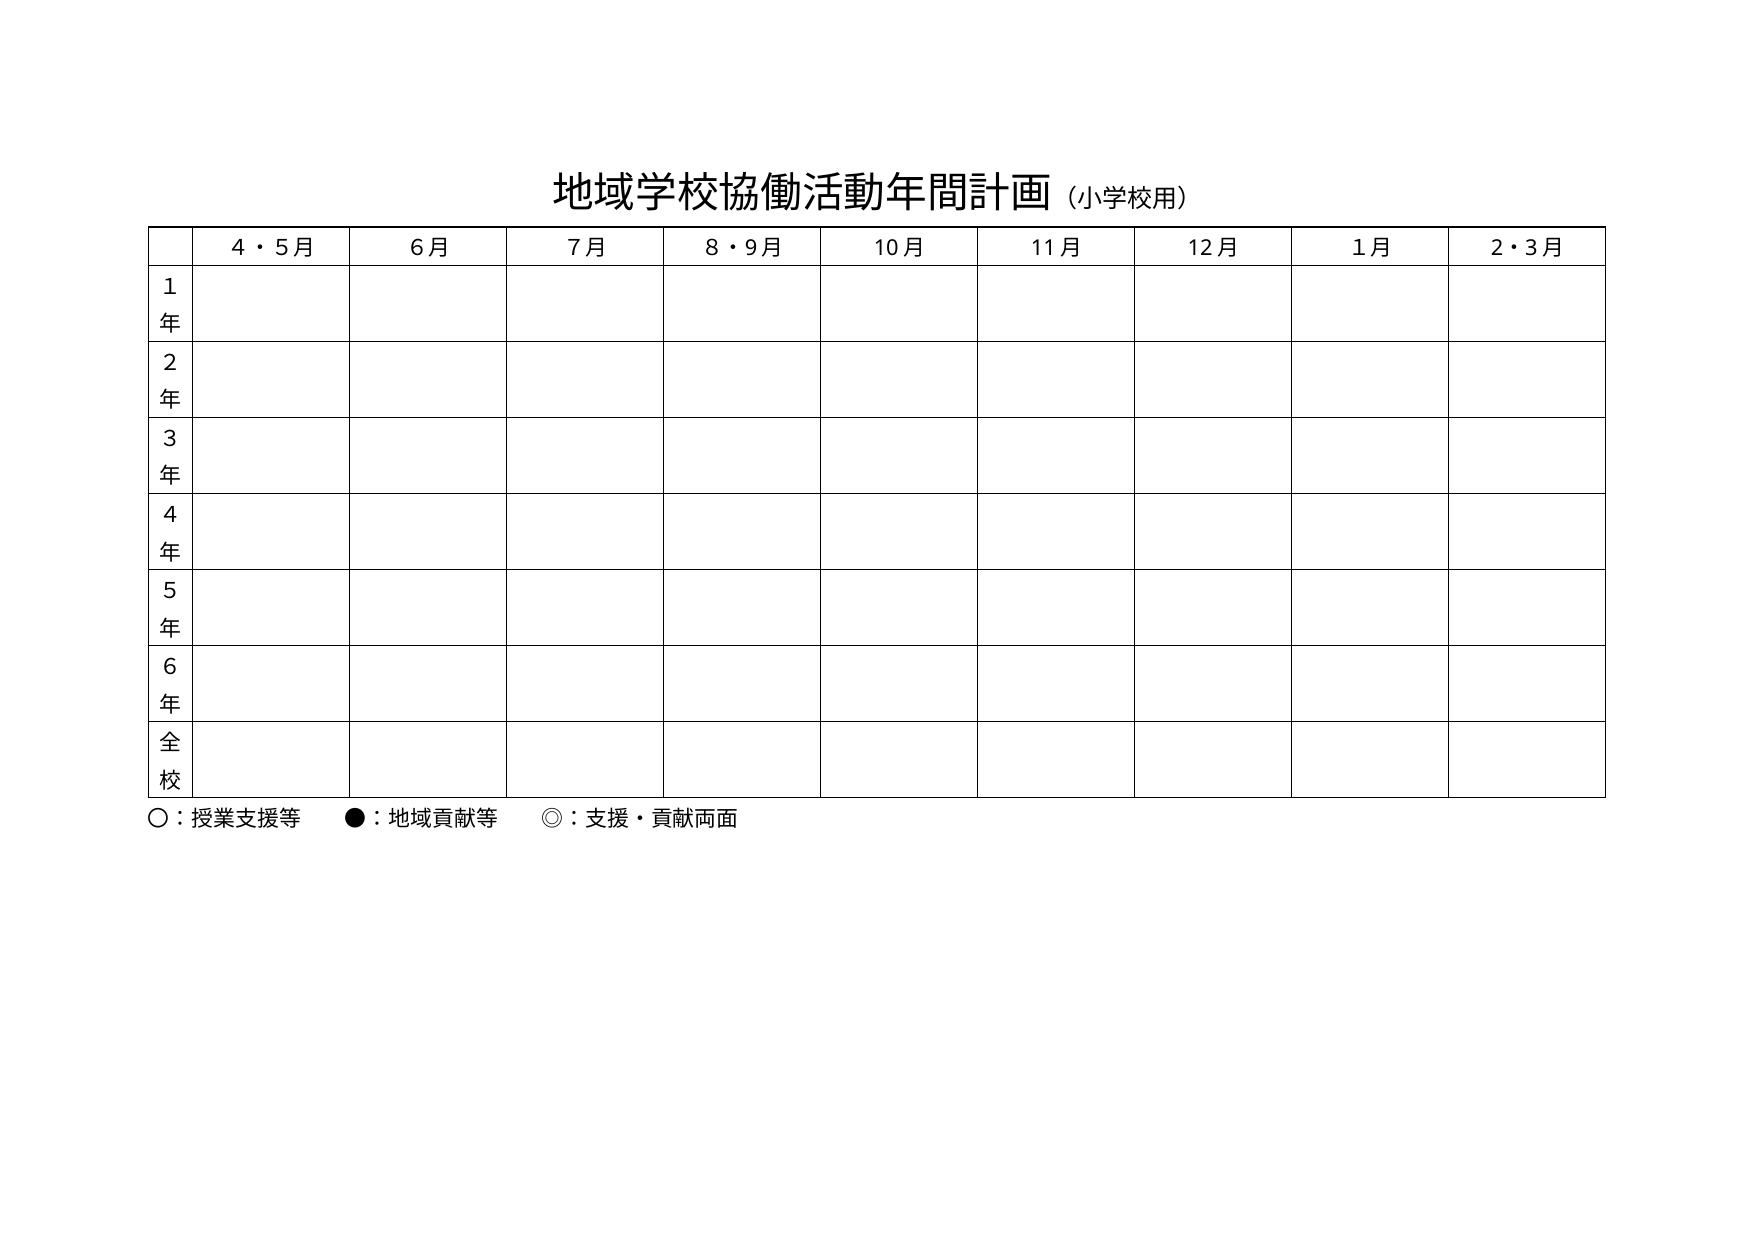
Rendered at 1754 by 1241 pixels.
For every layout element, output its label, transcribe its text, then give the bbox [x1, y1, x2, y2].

table_cell [1292, 570, 1448, 645]
table_cell [350, 494, 506, 569]
table_cell [350, 342, 506, 417]
table_cell [821, 570, 977, 645]
table_cell １年 [149, 266, 192, 341]
table_cell [1292, 418, 1448, 493]
table_cell [350, 266, 506, 341]
table_cell [507, 342, 663, 417]
text 地域学校協働活動年間計画（小学校用） [148, 151, 1606, 226]
table_cell [1292, 722, 1448, 797]
table_header ７月 [507, 228, 663, 265]
table_cell [193, 646, 349, 721]
table_cell ４年 [149, 494, 192, 569]
table_cell [1449, 646, 1605, 721]
table_cell [821, 342, 977, 417]
table_cell [1449, 494, 1605, 569]
table_cell [978, 570, 1134, 645]
table_cell [1292, 494, 1448, 569]
table_header ６月 [350, 228, 506, 265]
table_cell [978, 342, 1134, 417]
table_cell [1135, 266, 1291, 341]
table_header 2・3月 [1449, 228, 1605, 265]
table_header 12月 [1135, 228, 1291, 265]
table_cell [1292, 646, 1448, 721]
table_header ４・５月 [193, 228, 349, 265]
table_cell [507, 418, 663, 493]
table_cell [978, 494, 1134, 569]
table_cell ３年 [149, 418, 192, 493]
table_cell [821, 722, 977, 797]
table_cell [1449, 342, 1605, 417]
table_cell [507, 494, 663, 569]
table_cell [193, 418, 349, 493]
table_cell [821, 494, 977, 569]
table_cell ５年 [149, 570, 192, 645]
table_header ８・9月 [664, 228, 820, 265]
table_cell [1135, 646, 1291, 721]
table_cell [664, 342, 820, 417]
table_cell [978, 722, 1134, 797]
table_cell [507, 722, 663, 797]
table_header [149, 228, 192, 265]
table_cell [193, 570, 349, 645]
table_cell [1449, 418, 1605, 493]
table_cell [978, 418, 1134, 493]
table_cell [193, 266, 349, 341]
table_cell [1135, 722, 1291, 797]
table_cell [664, 418, 820, 493]
table_cell [1449, 266, 1605, 341]
table_cell [350, 418, 506, 493]
table_cell [664, 570, 820, 645]
table_cell [821, 266, 977, 341]
table_cell [821, 646, 977, 721]
table_cell ２年 [149, 342, 192, 417]
table_cell [978, 266, 1134, 341]
table_cell [1135, 570, 1291, 645]
table_cell [507, 266, 663, 341]
table_cell [821, 418, 977, 493]
table_cell [193, 494, 349, 569]
table_cell [1135, 418, 1291, 493]
table_header 11月 [978, 228, 1134, 265]
table_cell [350, 570, 506, 645]
table_cell [1292, 342, 1448, 417]
table_cell [978, 646, 1134, 721]
table_cell ６年 [149, 646, 192, 721]
table_cell [664, 494, 820, 569]
table_cell 全校 [149, 722, 192, 797]
table_cell [1135, 494, 1291, 569]
table_cell [193, 722, 349, 797]
table_cell [1135, 342, 1291, 417]
table_header 10月 [821, 228, 977, 265]
table_cell [1449, 570, 1605, 645]
table_cell [664, 266, 820, 341]
text 〇：授業支援等 ●：地域貢献等 ◎：支援・貢献両面 [148, 798, 1606, 836]
table_cell [350, 646, 506, 721]
table_cell [507, 570, 663, 645]
table_cell [664, 722, 820, 797]
table_cell [1292, 266, 1448, 341]
table_cell [1449, 722, 1605, 797]
table_cell [350, 722, 506, 797]
table_header １月 [1292, 228, 1448, 265]
table_cell [193, 342, 349, 417]
table_cell [664, 646, 820, 721]
table_cell [507, 646, 663, 721]
